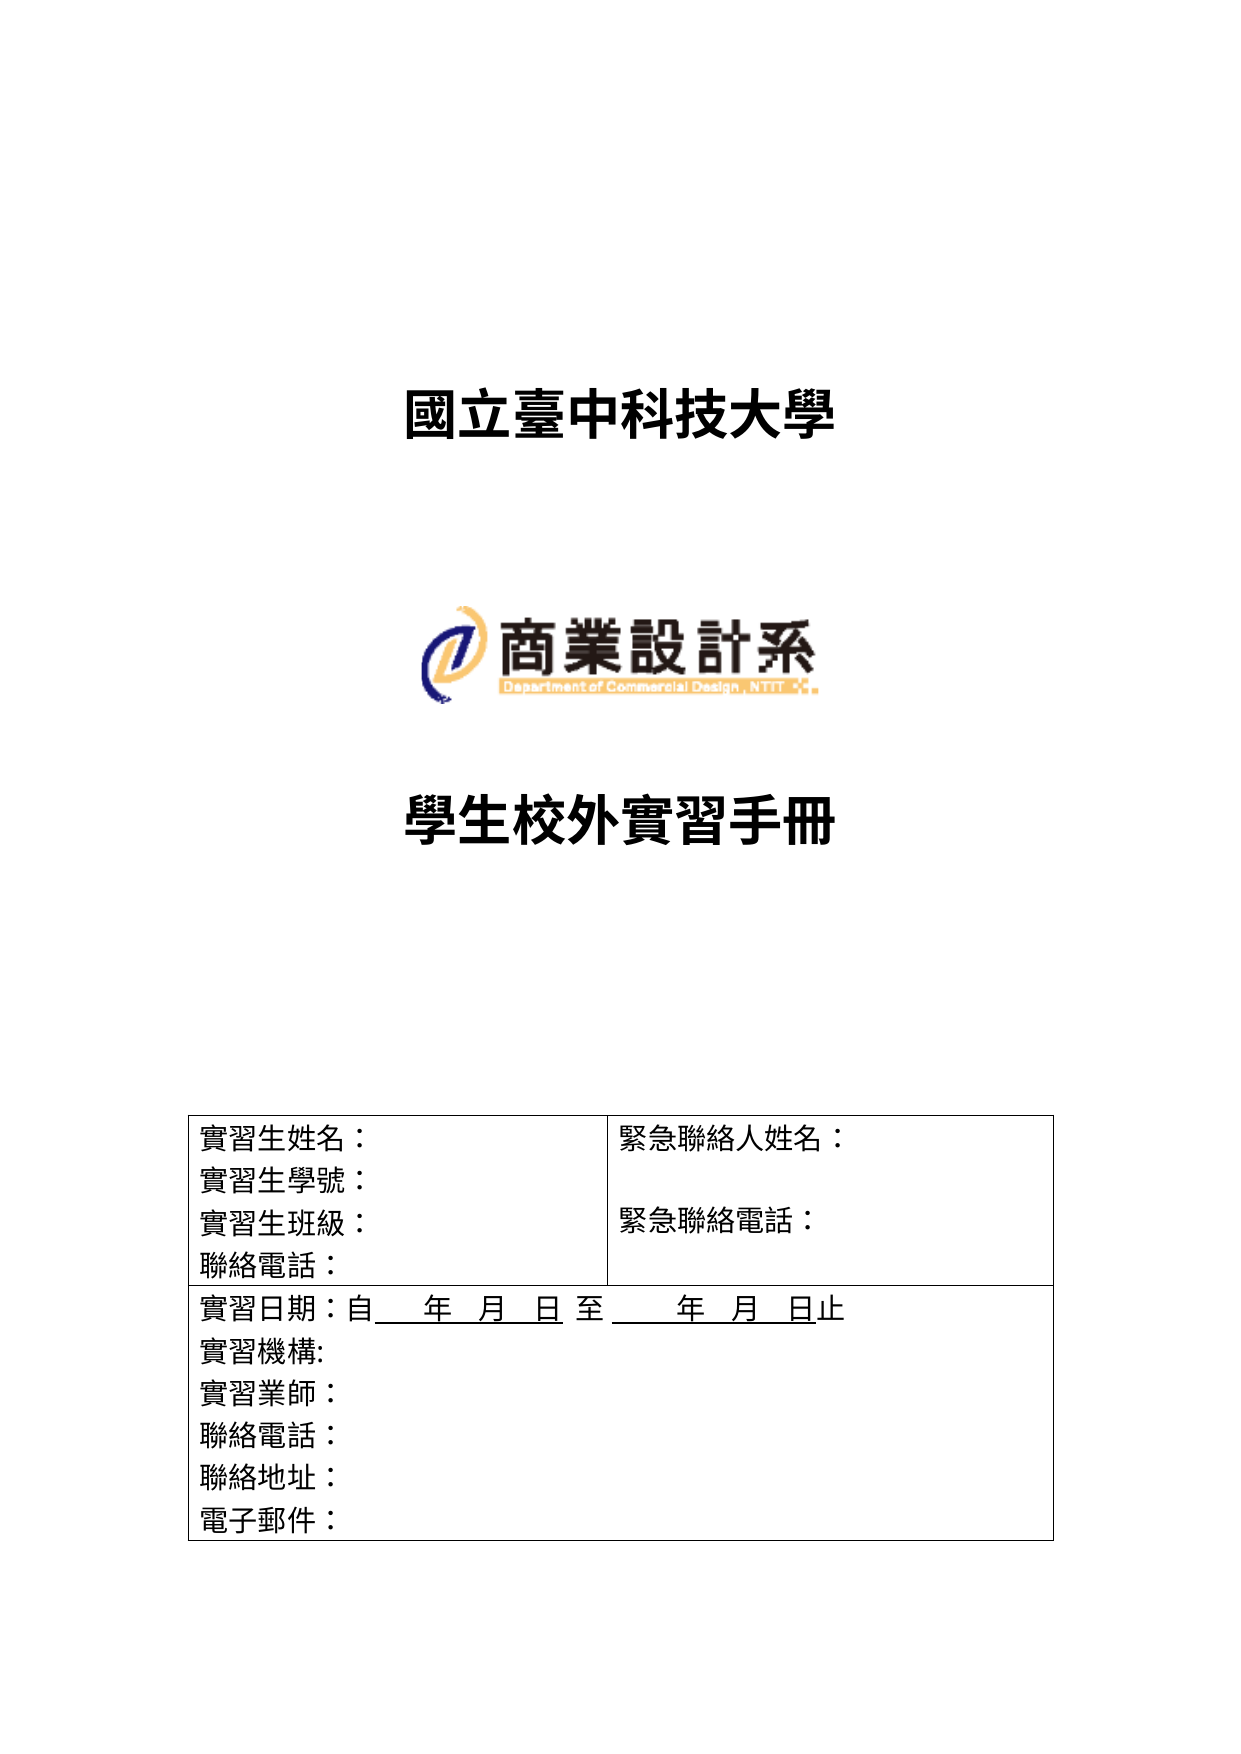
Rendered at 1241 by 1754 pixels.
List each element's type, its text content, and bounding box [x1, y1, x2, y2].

table_header 實習生姓名： 實習生學號： 實習生班級： 聯絡電話： [189, 1116, 607, 1285]
text 國立臺中科技大學 [187, 371, 1053, 450]
text 學生校外實習手冊 [187, 777, 1053, 856]
table_header 緊急聯絡人姓名： 緊急聯絡電話： [608, 1116, 1053, 1285]
table_cell 實習日期：自 年 月 日 至 年 月 日止 實習機構: 實習業師： 聯絡電話： 聯絡地址： 電子郵件： [189, 1286, 1053, 1540]
